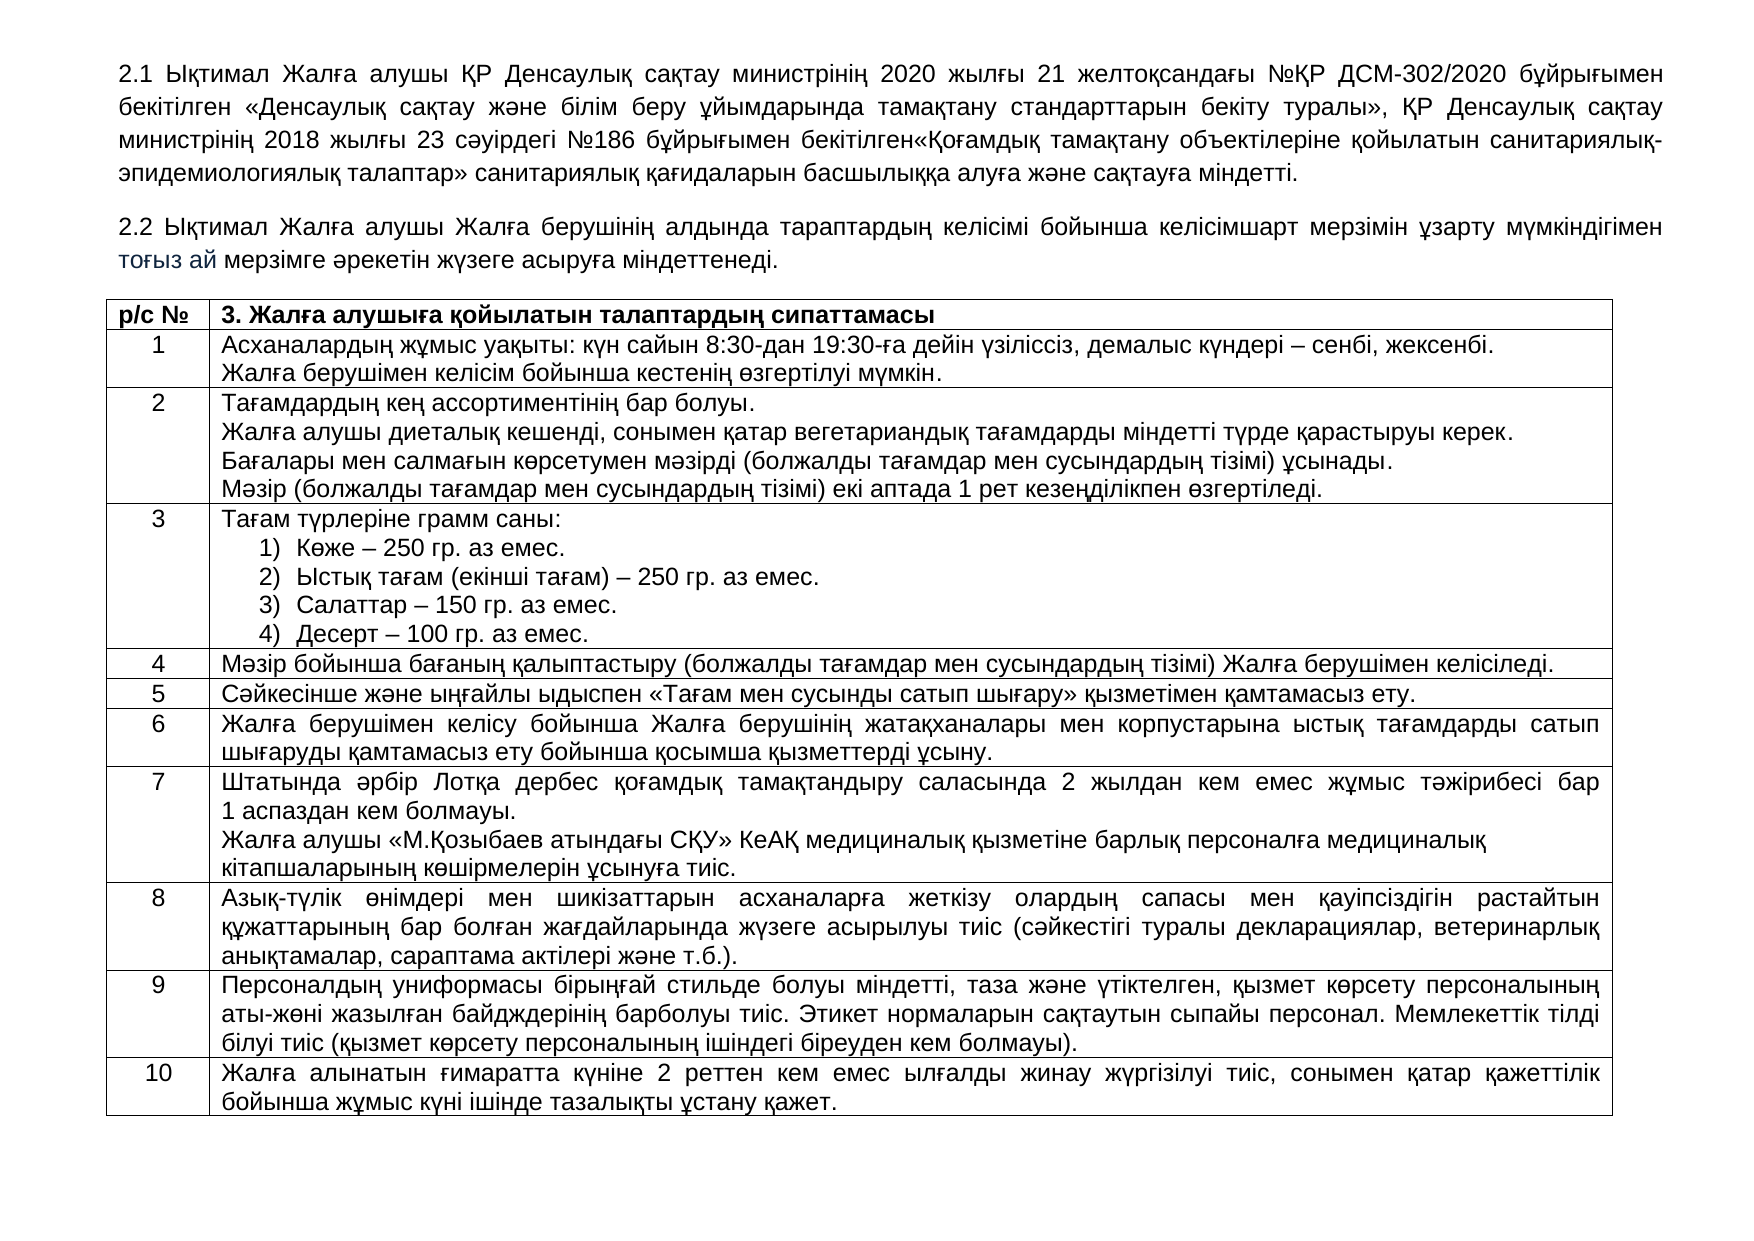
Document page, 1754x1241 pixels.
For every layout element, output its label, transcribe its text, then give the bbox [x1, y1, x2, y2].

table_cell 3 [107, 504, 209, 648]
table_cell 10 [107, 1058, 209, 1115]
table_cell Тағам түрлеріне грамм саны: Көже – 250 гр. аз емес. Ыстық тағам (екінші тағам) – 250 гр. аз емес. Салаттар – 150 гр. аз емес. Десерт – 100 гр. аз емес. [210, 504, 1612, 648]
table_cell Мәзір бойынша бағаның қалыптастыру (болжалды тағамдар мен сусындардың тізімі) Жалға берушімен келісіледі. [210, 649, 1612, 678]
table_cell 8 [107, 883, 209, 969]
table_header 3. Жалға алушыға қойылатын талаптардың сипаттамасы [210, 300, 1612, 329]
table_cell Жалға берушімен келісу бойынша Жалға берушінің жатақханалары мен корпустарына ыстық тағамдарды сатып шығаруды қамтамасыз ету бойынша қосымша қызметтерді ұсыну. [210, 709, 1612, 766]
table_cell Штатында әрбір Лотқа дербес қоғамдық тамақтандыру саласында 2 жылдан кем емес жұмыс тәжірибесі бар 1 аспаздан кем болмауы. Жалға алушы «М.Қозыбаев атындағы СҚУ» КеАҚ медициналық қызметіне барлық персоналға медициналық кітапшаларының көшірмелерін ұсынуға тиіс. [210, 767, 1612, 882]
table_cell Сәйкесінше және ыңғайлы ыдыспен «Тағам мен сусынды сатып шығару» қызметімен қамтамасыз ету. [210, 679, 1612, 708]
table_cell 4 [107, 649, 209, 678]
table_cell Жалға алынатын ғимаратта күніне 2 реттен кем емес ылғалды жинау жүргізілуі тиіс, сонымен қатар қажеттілік бойынша жұмыс күні ішінде тазалықты ұстану қажет. [210, 1058, 1612, 1115]
table_cell Тағамдардың кең ассортиментінің бар болуы. Жалға алушы диеталық кешенді, сонымен қатар вегетариандық тағамдарды міндетті түрде қарастыруы керек. Бағалары мен салмағын көрсетумен мәзірді (болжалды тағамдар мен сусындардың тізімі) ұсынады. Мәзір (болжалды тағамдар мен сусындардың тізімі) екі аптада 1 рет кезеңділікпен өзгертіледі. [210, 388, 1612, 503]
table_cell 5 [107, 679, 209, 708]
table_cell Персоналдың униформасы бірыңғай стильде болуы міндетті, таза және үтіктелген, қызмет көрсету персоналының аты-жөні жазылған байдждерінің барболуы тиіс. Этикет нормаларын сақтаутын сыпайы персонал. Мемлекеттік тілді білуі тиіс (қызмет көрсету персоналының ішіндегі біреуден кем болмауы). [210, 971, 1612, 1057]
table_cell 1 [107, 330, 209, 387]
text 2.1 Ықтимал Жалға алушы ҚР Денсаулық сақтау министрінің 2020 жылғы 21 желтоқсандағы №ҚР ДСМ-302/2020 бұйрығымен бекітілген «Денсаулық сақтау және білім беру ұйымдарында тамақтану стандарттарын бекіту туралы», ҚР Денсаулық сақтау министрінің 2018 жылғы 23 сәуірдегі №186 бұйрығымен бекітілген«Қоғамдық тамақтану объектілеріне қойылатын санитариялық-эпидемиологиялық талаптар» санитариялық қағидаларын басшылыққа алуға және сақтауға міндетті. [118, 59, 1665, 187]
table_cell 2 [107, 388, 209, 503]
table_cell 6 [107, 709, 209, 766]
text 2.2 Ықтимал Жалға алушы Жалға берушінің алдында тараптардың келісімі бойынша келісімшарт мерзімін ұзарту мүмкіндігімен тоғыз ай мерзімге әрекетін жүзеге асыруға міндеттенеді. [118, 212, 1665, 274]
table_cell 9 [107, 971, 209, 1057]
table_cell Азық-түлік өнімдері мен шикізаттарын асханаларға жеткізу олардың сапасы мен қауіпсіздігін растайтын құжаттарының бар болған жағдайларында жүзеге асырылуы тиіс (сәйкестігі туралы декларациялар, ветеринарлық анықтамалар, сараптама актілері және т.б.). [210, 883, 1612, 969]
table_cell 7 [107, 767, 209, 882]
table_header р/с № [107, 300, 209, 329]
table_cell Асханалардың жұмыс уақыты: күн сайын 8:30-дан 19:30-ға дейін үзіліссіз, демалыс күндері – сенбі, жексенбі. Жалға берушімен келісім бойынша кестенің өзгертілуі мүмкін. [210, 330, 1612, 387]
